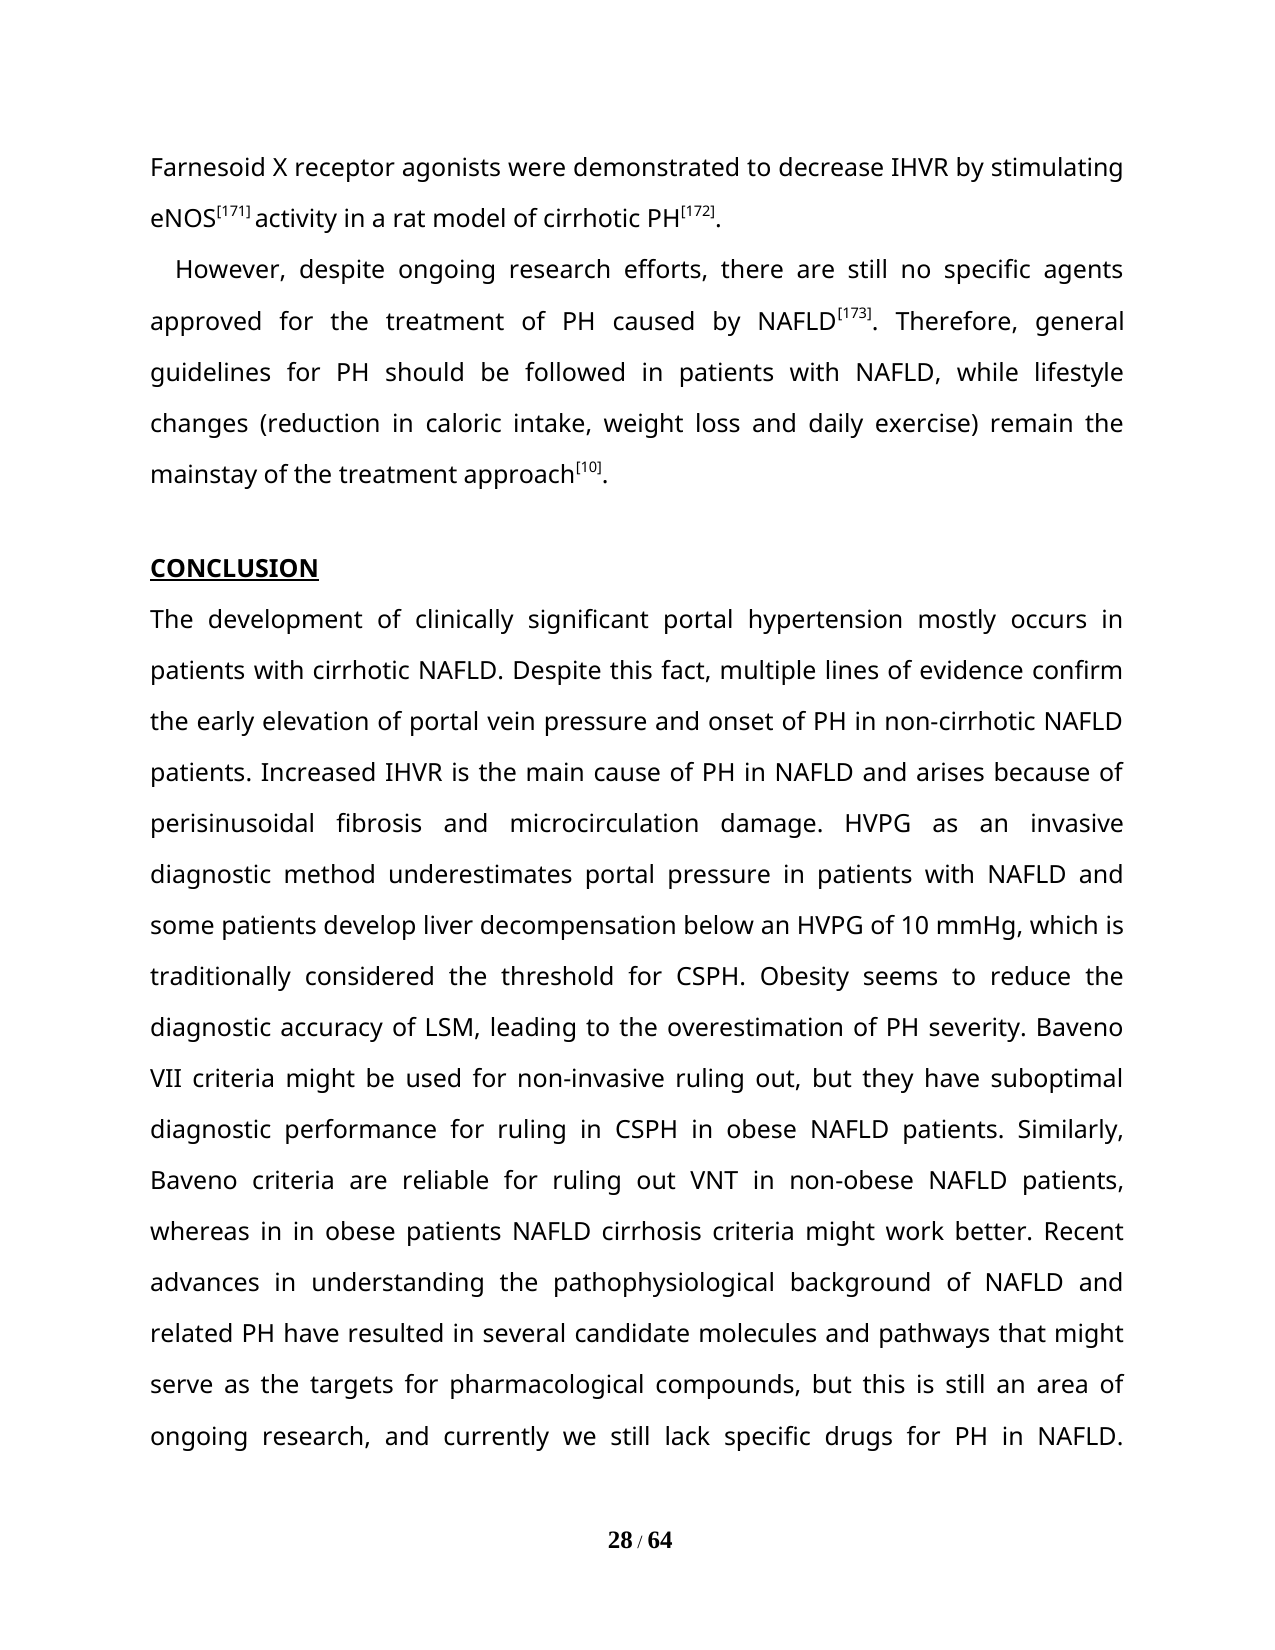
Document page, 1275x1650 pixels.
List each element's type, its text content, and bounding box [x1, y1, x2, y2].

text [150, 601, 1125, 1452]
text However, despite ongoing research efforts, there are still no specific agents approved for the treatment of PH caused by NAFLD[173]. Therefore, general guidelines for PH should be followed in patients with NAFLD, while lifestyle changes (reduction in caloric intake, weight loss and daily exercise) remain the mainstay of the treatment approach[10]. [150, 252, 1125, 490]
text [150, 150, 1125, 235]
text CONCLUSION [150, 550, 1125, 584]
